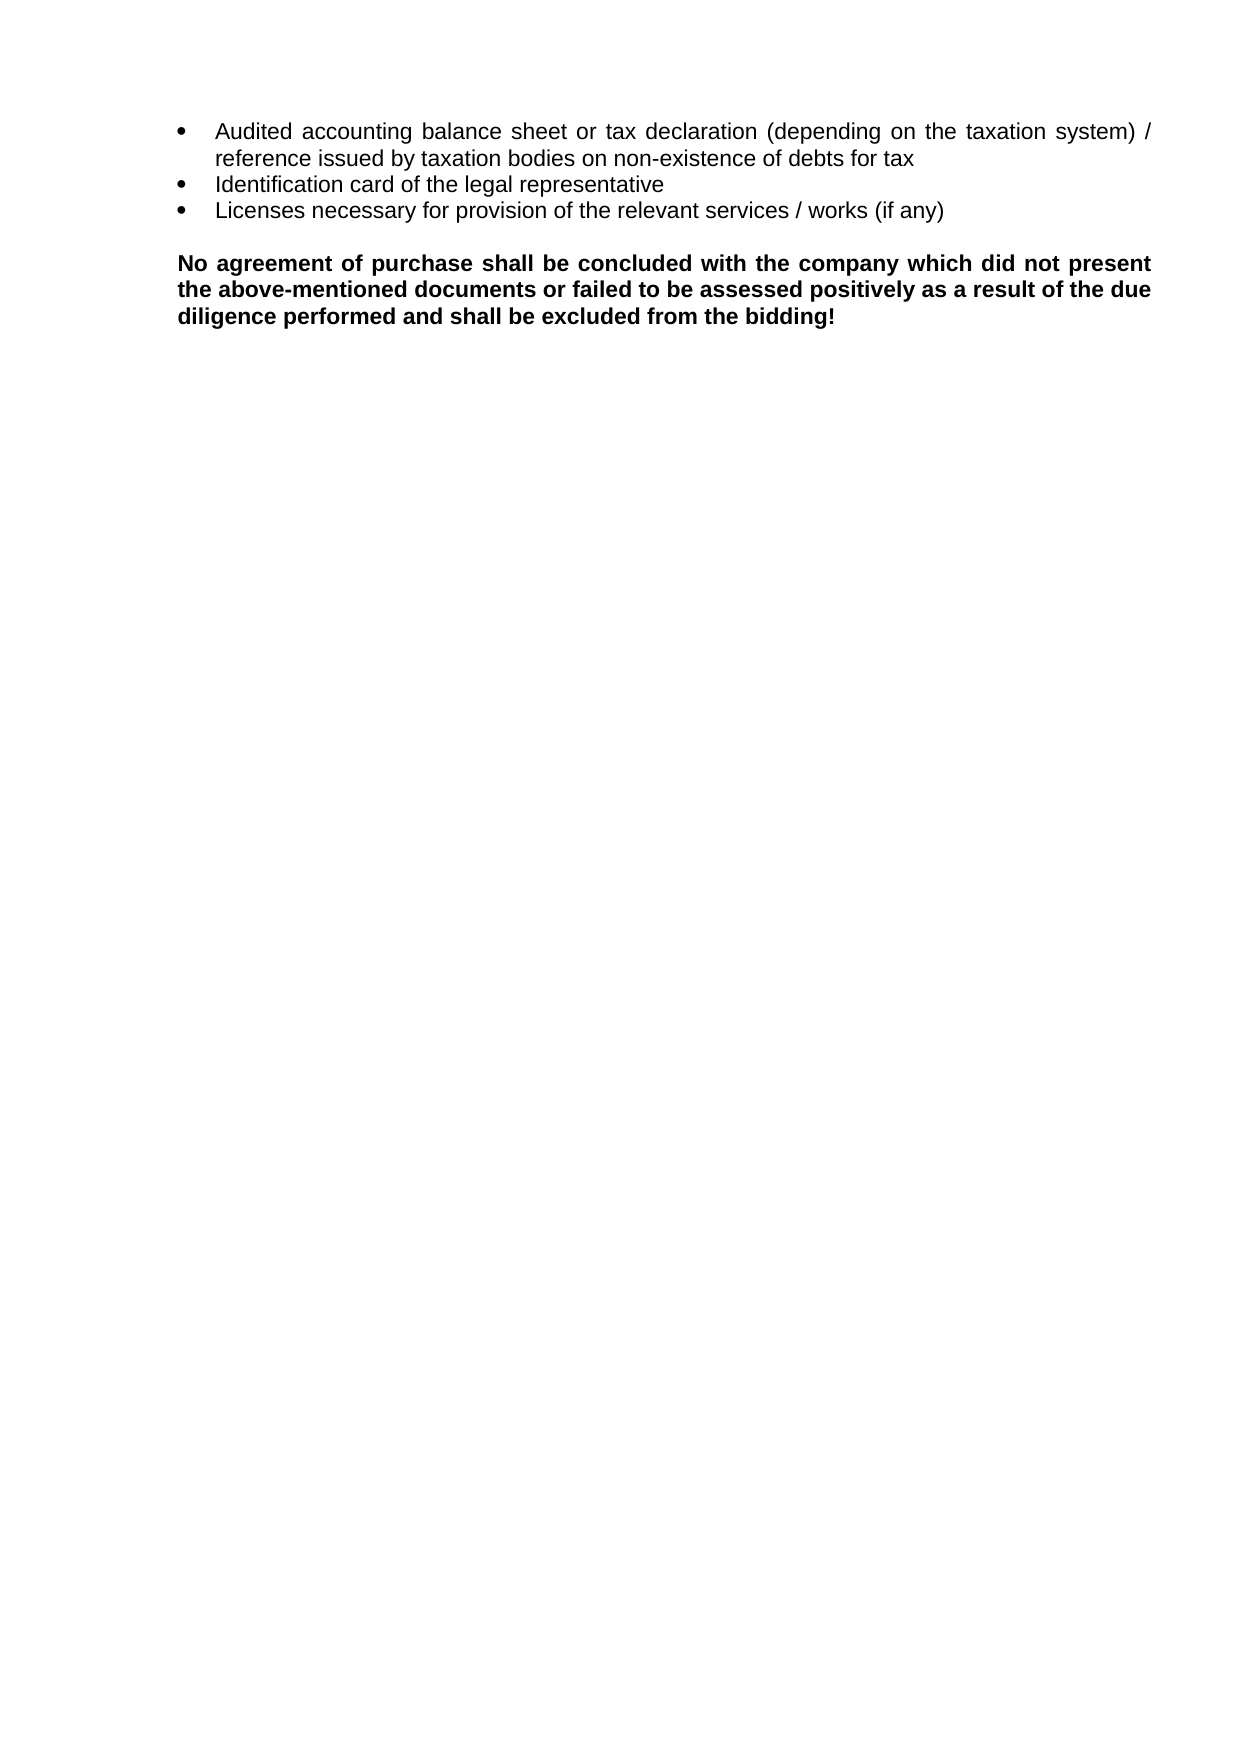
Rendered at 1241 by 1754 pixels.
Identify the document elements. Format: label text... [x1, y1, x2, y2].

list Identification card of the legal representative [177, 171, 1152, 197]
list Audited accounting balance sheet or tax declaration (depending on the taxation system) / reference issued by taxation bodies on non-existence of debts for tax [177, 118, 1152, 171]
list Licenses necessary for provision of the relevant services / works (if any) [177, 197, 1152, 223]
text No agreement of purchase shall be concluded with the company which did not present the above-mentioned documents or failed to be assessed positively as a result of the due diligence performed and shall be excluded from the bidding! [177, 250, 1152, 329]
